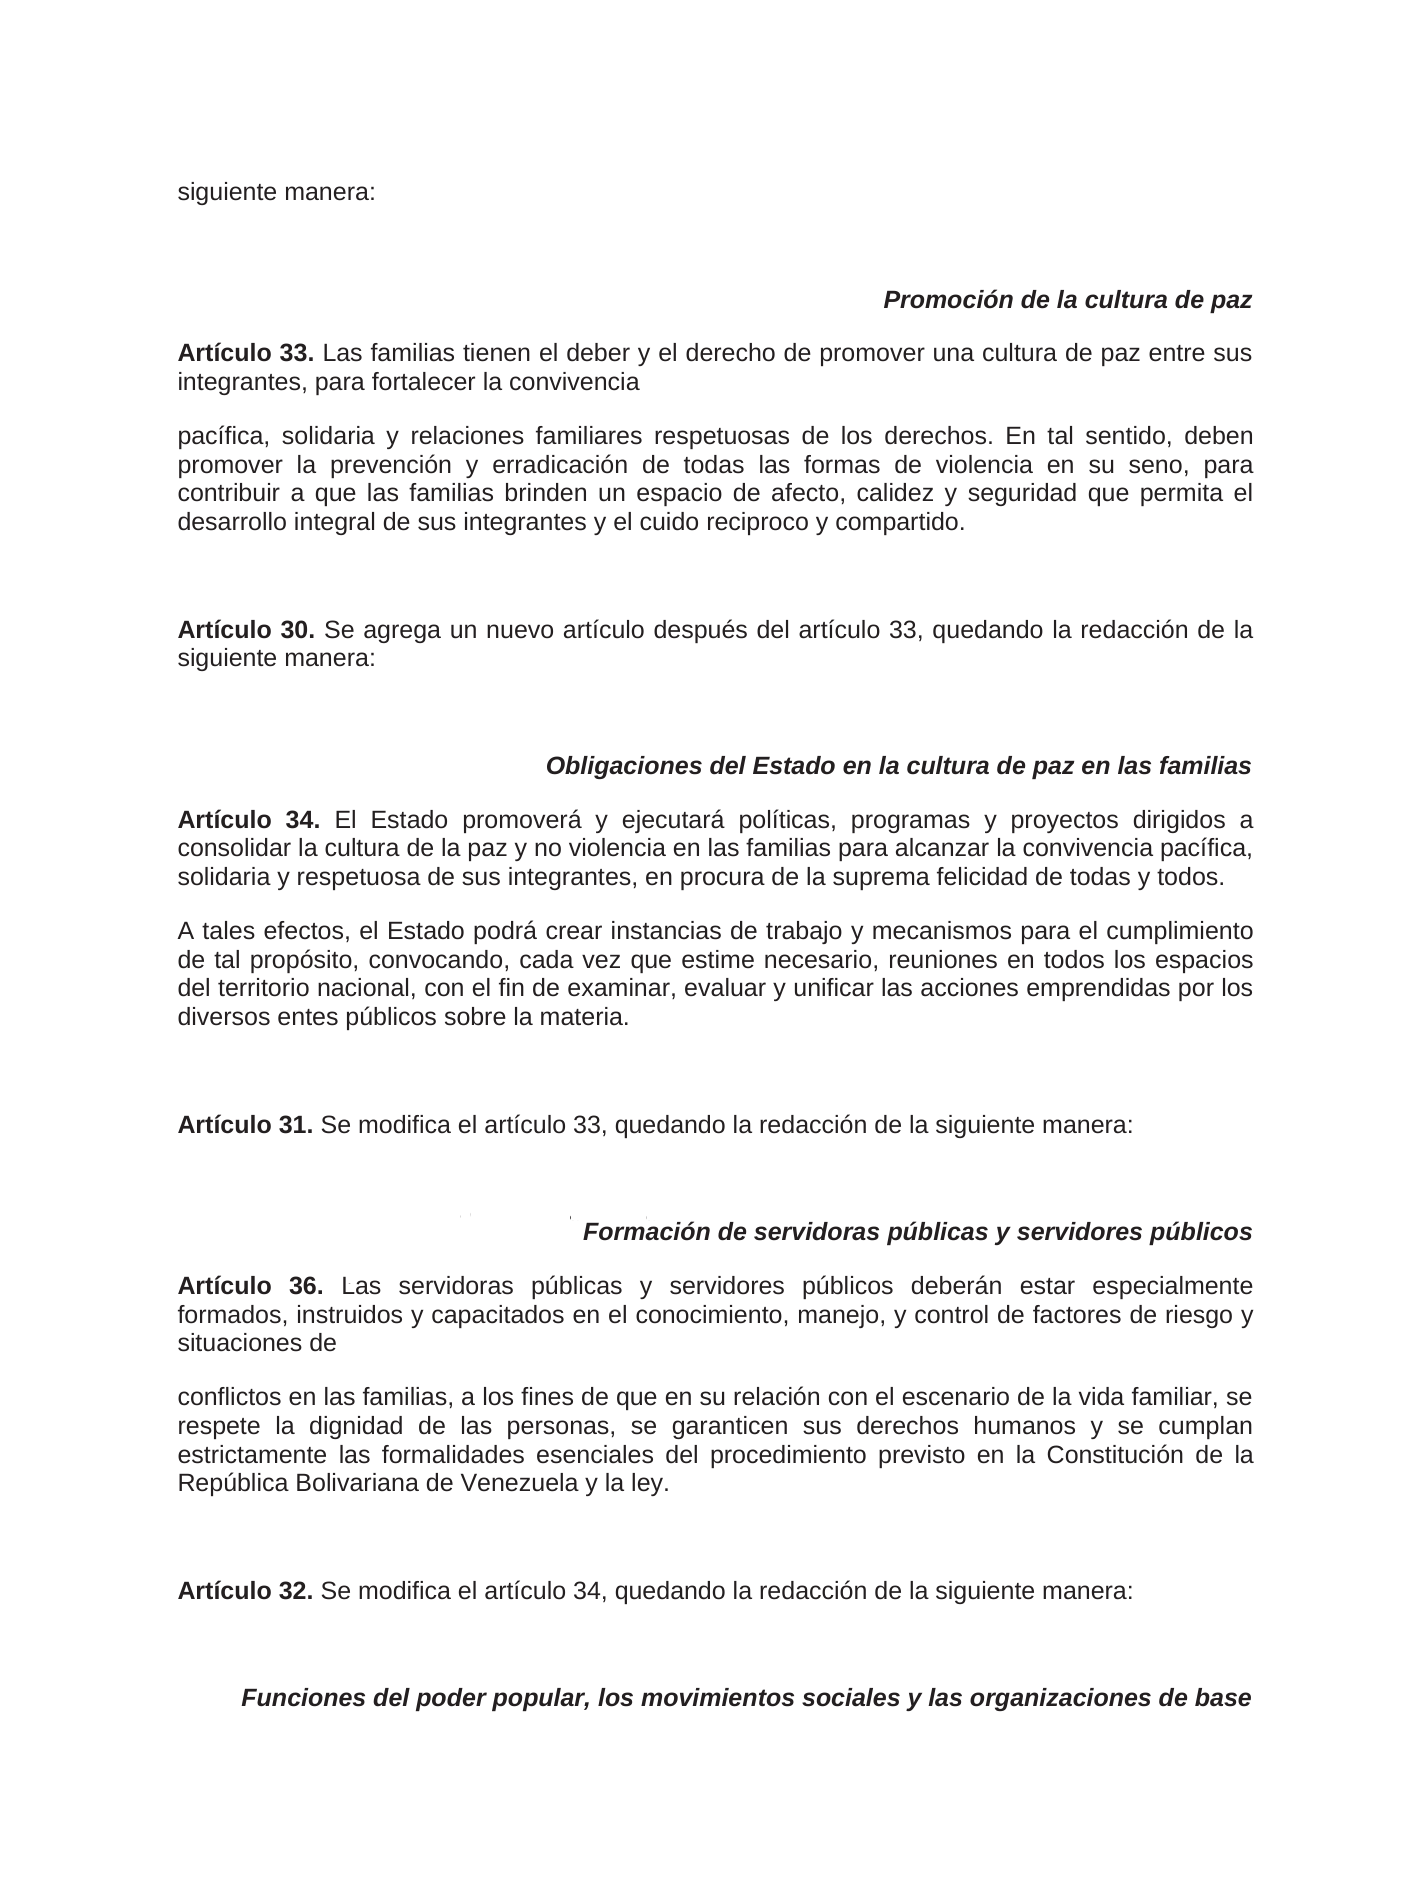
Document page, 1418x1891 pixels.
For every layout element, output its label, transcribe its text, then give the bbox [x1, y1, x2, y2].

text Artículo 31. Se modifica el artículo 33, quedando la redacción de la siguiente manera: [177, 1110, 1255, 1138]
text Artículo 33. Las familias tienen el deber y el derecho de promover una cultura de paz entre sus integrantes, para fortalecer la convivencia [177, 338, 1255, 396]
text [177, 177, 1255, 206]
text A tales efectos, el Estado podrá crear instancias de trabajo y mecanismos para el cumplimiento de tal propósito, convocando, cada vez que estime necesario, reuniones en todos los espacios del territorio nacional, con el fin de examinar, evaluar y unificar las acciones emprendidas por los diversos entes públicos sobre la materia. [177, 916, 1255, 1031]
text Artículo 34. El Estado promoverá y ejecutará políticas, programas y proyectos dirigidos a consolidar la cultura de la paz y no violencia en las familias para alcanzar la convivencia pacífica, solidaria y respetuosa de sus integrantes, en procura de la suprema felicidad de todas y todos. [177, 805, 1255, 891]
text Artículo 32. Se modifica el artículo 34, quedando la redacción de la siguiente manera: [177, 1576, 1255, 1605]
text Obligaciones del Estado en la cultura de paz en las familias [177, 751, 1255, 780]
text conflictos en las familias, a los fines de que en su relación con el escenario de la vida familiar, se respete la dignidad de las personas, se garanticen sus derechos humanos y se cumplan estrictamente las formalidades esenciales del procedimiento previsto en la Constitución de la República Bolivariana de Venezuela y la ley. [177, 1382, 1255, 1497]
text Formación de servidoras públicas y servidores públicos [177, 1217, 1255, 1246]
text Artículo 30. Se agrega un nuevo artículo después del artículo 33, quedando la redacción de la siguiente manera: [177, 615, 1255, 672]
subtitle Promoción de la cultura de paz [177, 285, 1255, 313]
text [177, 1683, 1255, 1712]
text pacífica, solidaria y relaciones familiares respetuosas de los derechos. En tal sentido, deben promover la prevención y erradicación de todas las formas de violencia en su seno, para contribuir a que las familias brinden un espacio de afecto, calidez y seguridad que permita el desarrollo integral de sus integrantes y el cuido reciproco y compartido. [177, 421, 1255, 536]
text Artículo 36. Las servidoras públicas y servidores públicos deberán estar especialmente formados, instruidos y capacitados en el conocimiento, manejo, y control de factores de riesgo y situaciones de [177, 1271, 1255, 1357]
